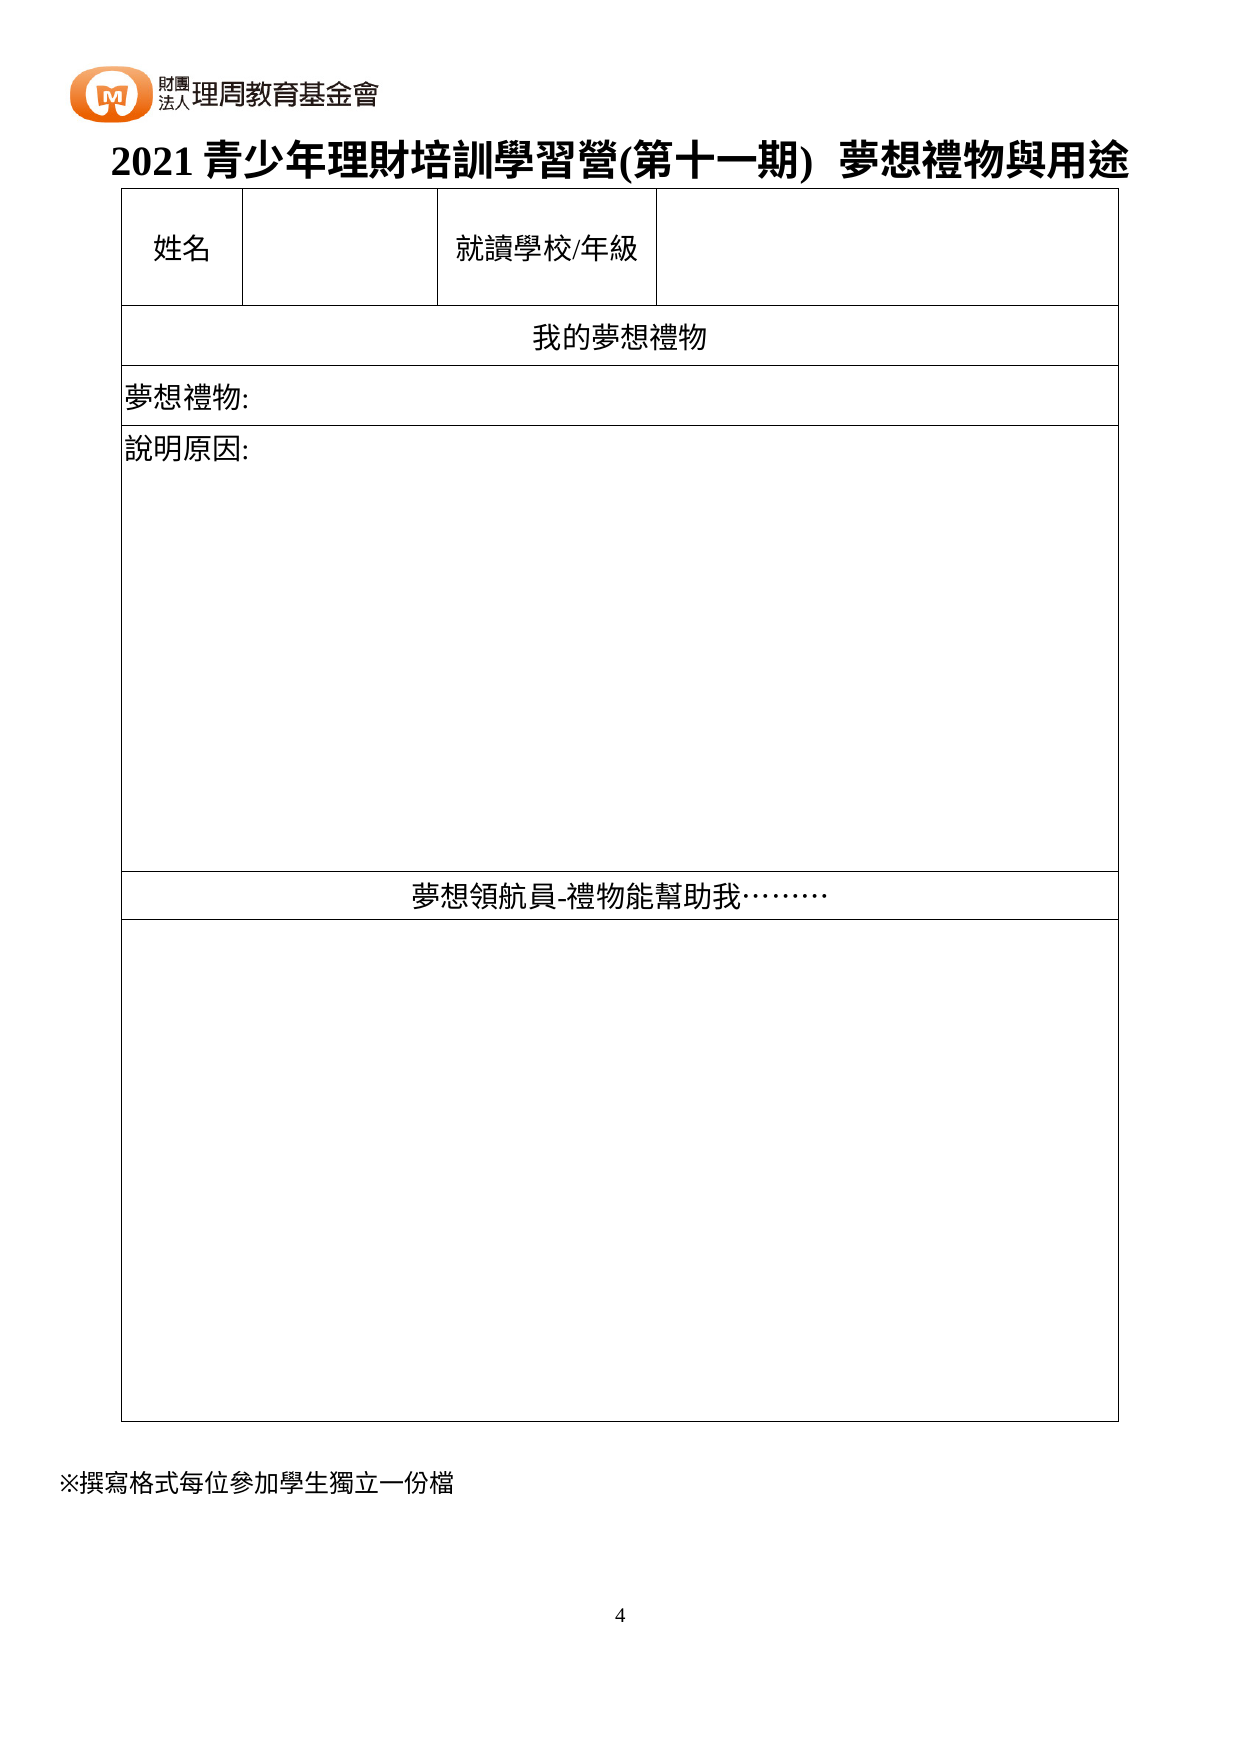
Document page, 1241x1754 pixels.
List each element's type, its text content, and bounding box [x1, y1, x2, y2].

text ※撰寫格式每位參加學生獨立一份檔 [59, 1462, 1181, 1500]
table_cell 夢想禮物: [122, 366, 1118, 425]
picture [59, 59, 388, 128]
table_cell [122, 920, 1118, 1421]
table_header 就讀學校/年級 [438, 189, 656, 305]
text 2021青少年理財培訓學習營(第十一期) 夢想禮物與用途 [59, 127, 1181, 188]
table_cell 我的夢想禮物 [122, 306, 1118, 365]
table_header 姓名 [122, 189, 242, 305]
table_cell 說明原因: [122, 426, 1118, 871]
table_cell 夢想領航員-禮物能幫助我……… [122, 872, 1118, 918]
table_header [243, 189, 437, 305]
table_header [657, 189, 1118, 305]
